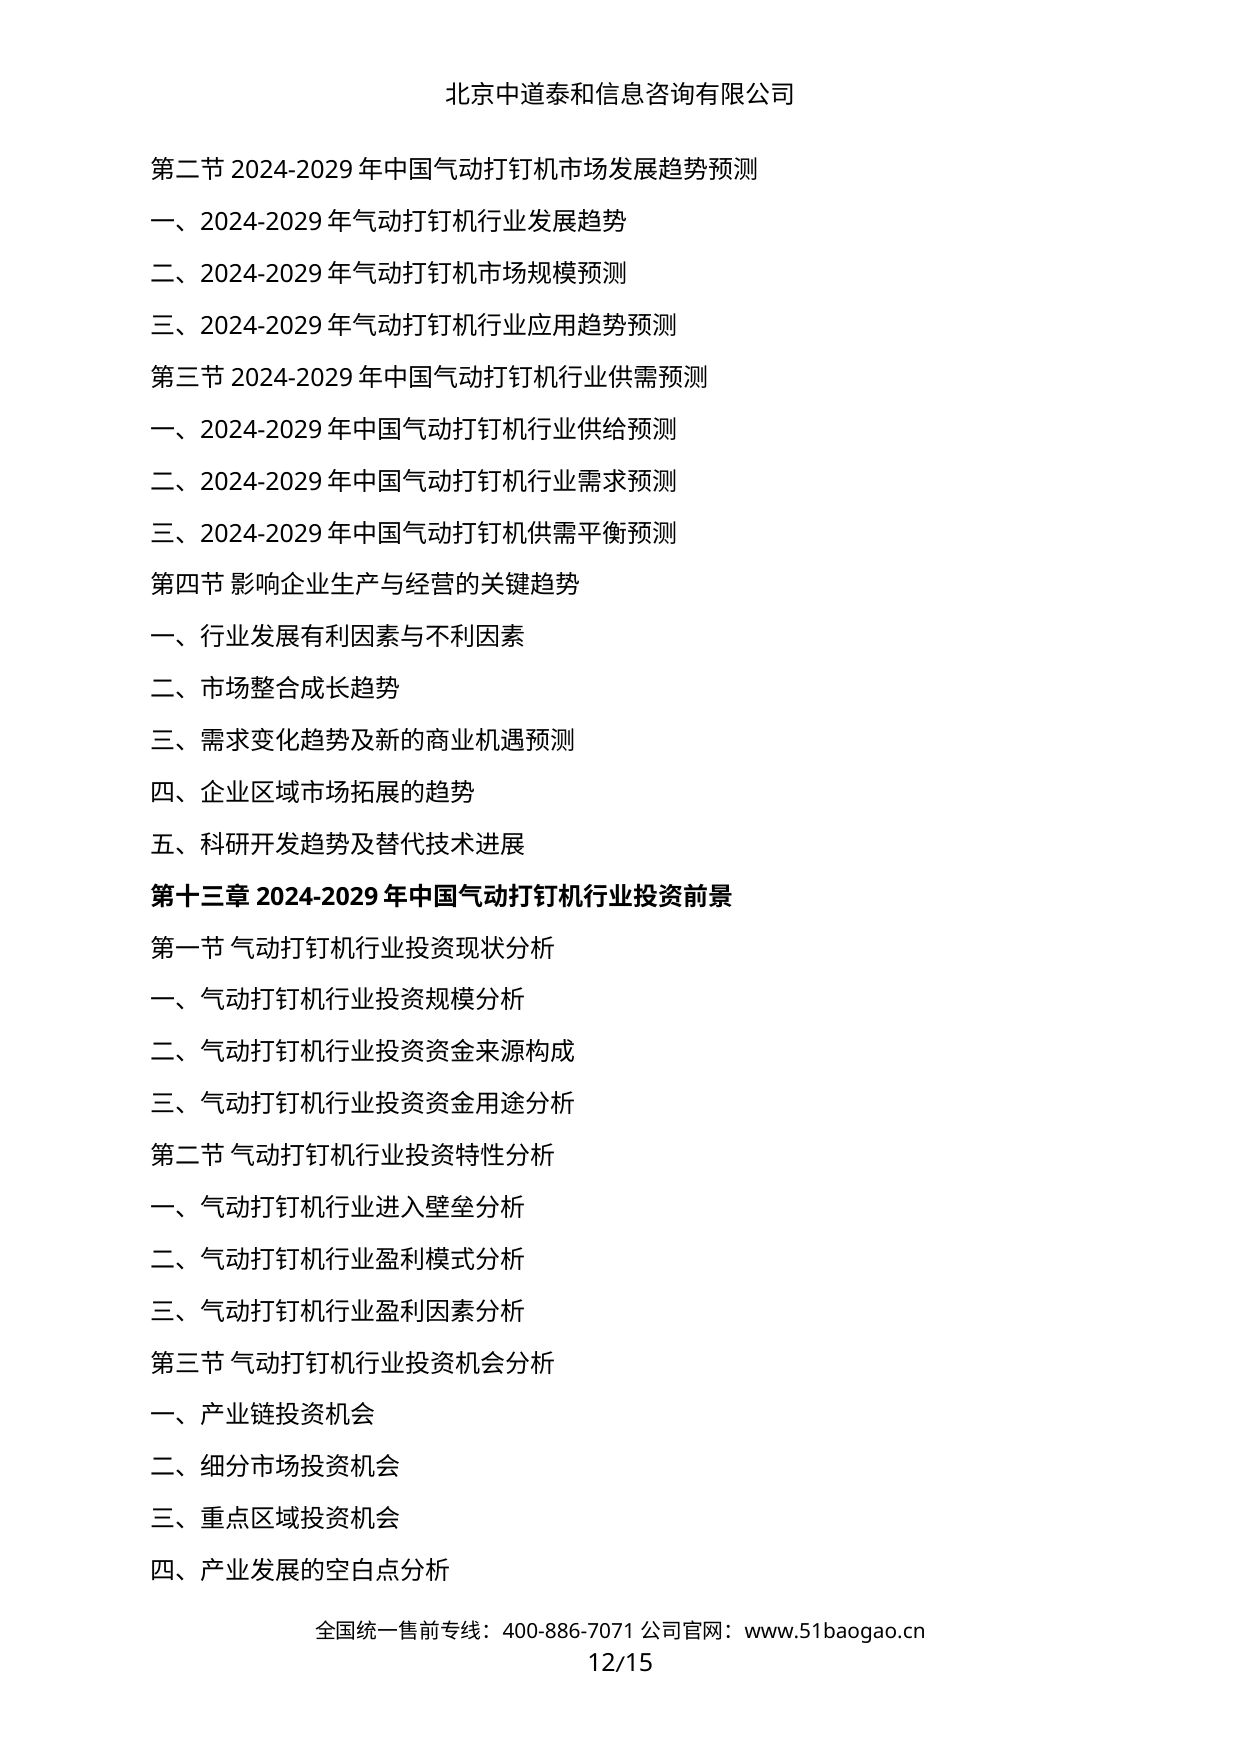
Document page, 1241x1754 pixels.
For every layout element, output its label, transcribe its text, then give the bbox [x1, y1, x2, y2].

text 一、2024-2029年气动打钉机行业发展趋势 [150, 202, 1090, 238]
text 一、气动打钉机行业进入壁垒分析 [150, 1187, 1090, 1224]
text 一、气动打钉机行业投资规模分析 [150, 980, 1090, 1016]
text 一、产业链投资机会 [150, 1395, 1090, 1431]
text 二、2024-2029年中国气动打钉机行业需求预测 [150, 461, 1090, 497]
text 三、重点区域投资机会 [150, 1499, 1090, 1535]
text 三、气动打钉机行业盈利因素分析 [150, 1291, 1090, 1327]
text 第四节 影响企业生产与经营的关键趋势 [150, 565, 1090, 601]
text 三、气动打钉机行业投资资金用途分析 [150, 1084, 1090, 1120]
text 第三节 2024-2029年中国气动打钉机行业供需预测 [150, 357, 1090, 394]
text 第一节 气动打钉机行业投资现状分析 [150, 928, 1090, 964]
text 一、2024-2029年中国气动打钉机行业供给预测 [150, 409, 1090, 446]
text 三、2024-2029年气动打钉机行业应用趋势预测 [150, 306, 1090, 342]
text 第三节 气动打钉机行业投资机会分析 [150, 1343, 1090, 1379]
text 二、细分市场投资机会 [150, 1447, 1090, 1483]
text 第十三章 2024-2029年中国气动打钉机行业投资前景 [150, 876, 1090, 912]
text 二、2024-2029年气动打钉机市场规模预测 [150, 254, 1090, 290]
text 二、气动打钉机行业盈利模式分析 [150, 1239, 1090, 1276]
text 四、产业发展的空白点分析 [150, 1551, 1090, 1587]
text 第二节 气动打钉机行业投资特性分析 [150, 1136, 1090, 1172]
text 二、气动打钉机行业投资资金来源构成 [150, 1032, 1090, 1068]
text 四、企业区域市场拓展的趋势 [150, 772, 1090, 809]
text 一、行业发展有利因素与不利因素 [150, 617, 1090, 653]
text 三、需求变化趋势及新的商业机遇预测 [150, 721, 1090, 757]
text 第二节 2024-2029年中国气动打钉机市场发展趋势预测 [150, 150, 1090, 186]
text 二、市场整合成长趋势 [150, 669, 1090, 705]
text 五、科研开发趋势及替代技术进展 [150, 824, 1090, 861]
text 三、2024-2029年中国气动打钉机供需平衡预测 [150, 513, 1090, 549]
